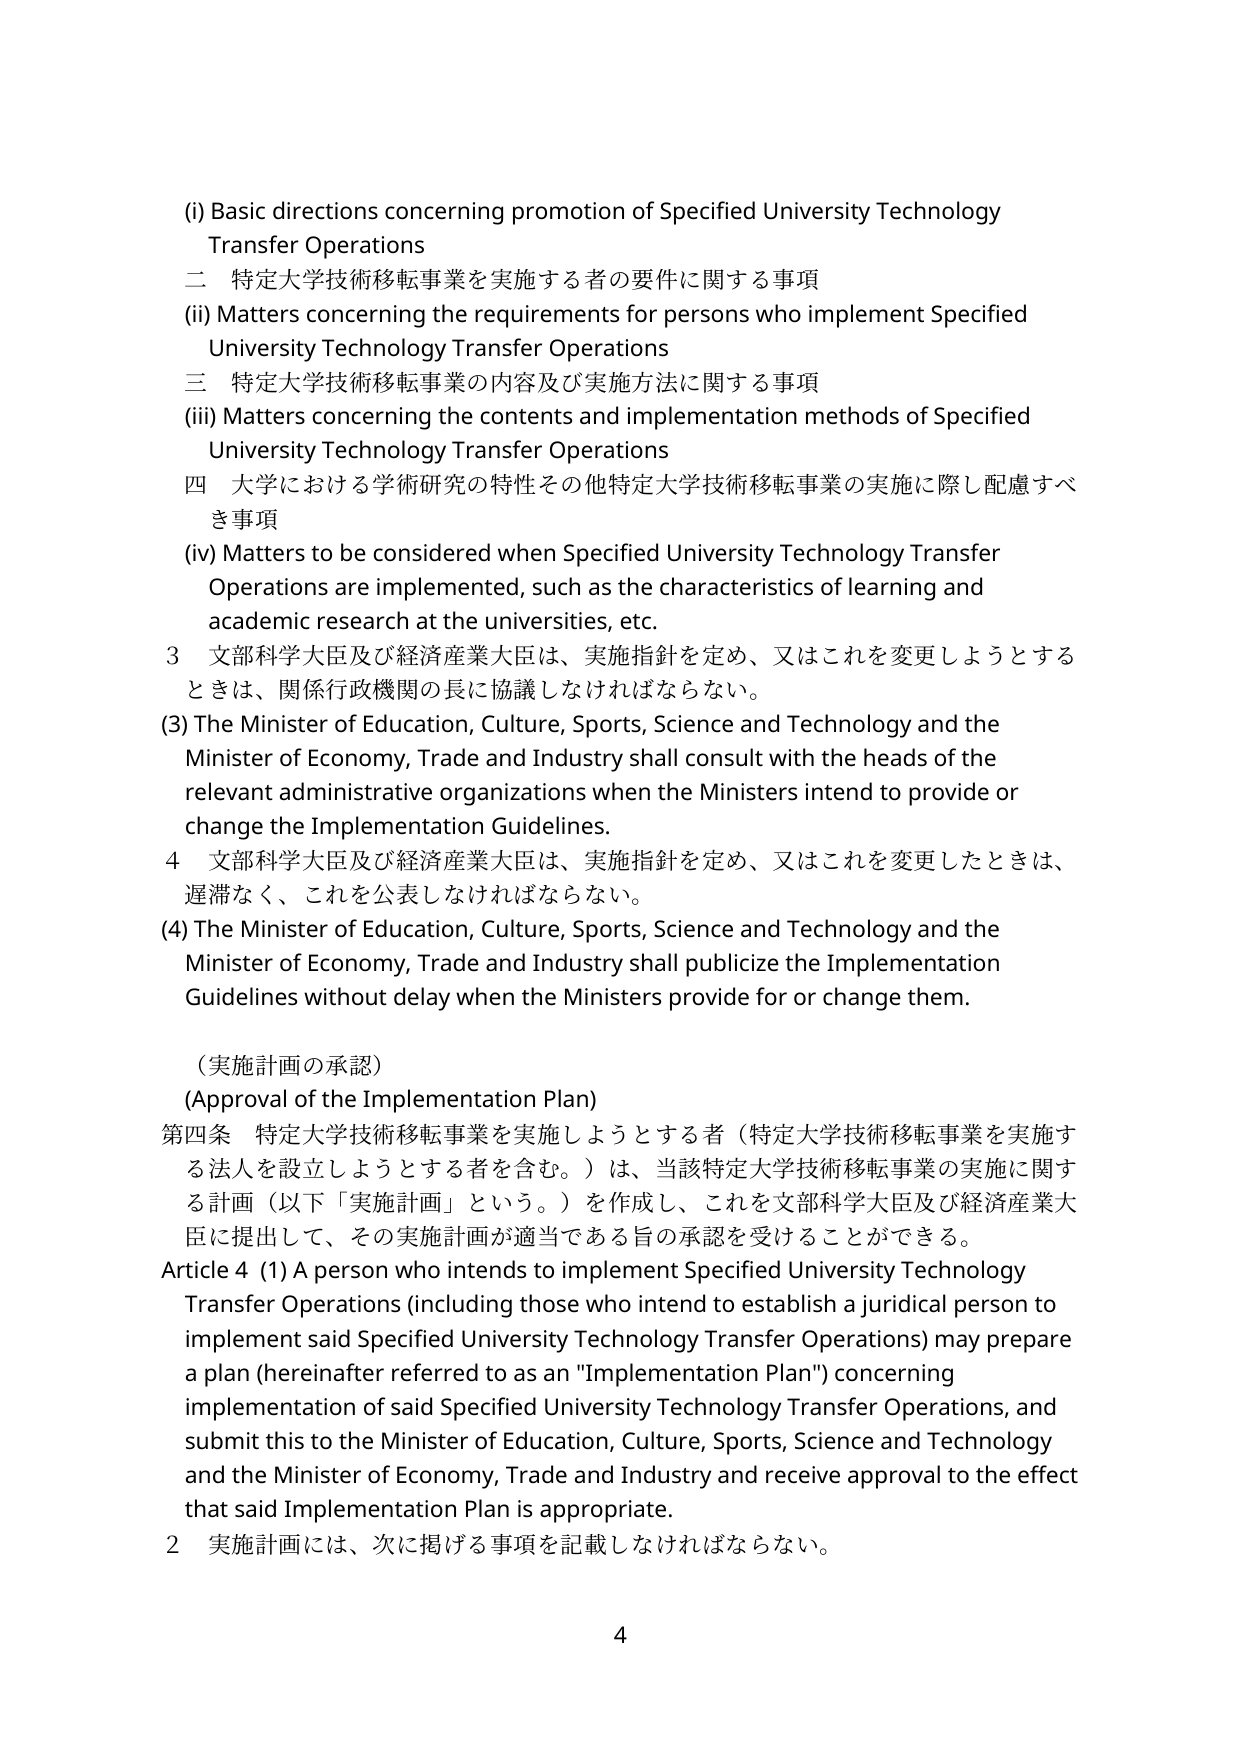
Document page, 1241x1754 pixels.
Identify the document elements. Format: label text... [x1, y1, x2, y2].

text 第四条 特定大学技術移転事業を実施しようとする者（特定大学技術移転事業を実施する法人を設立しようとする者を含む。）は、当該特定大学技術移転事業の実施に関する計画（以下「実施計画」という。）を作成し、これを文部科学大臣及び経済産業大臣に提出して、その実施計画が適当である旨の承認を受けることができる。 [161, 1116, 1079, 1253]
text (iii) Matters concerning the contents and implementation methods of Specified University Technology Transfer Operations [184, 399, 1079, 467]
text (iv) Matters to be considered when Specified University Technology Transfer Operations are implemented, such as the characteristics of learning and academic research at the universities, etc. [184, 535, 1079, 638]
text 三 特定大学技術移転事業の内容及び実施方法に関する事項 [184, 364, 1079, 399]
text ２ 実施計画には、次に掲げる事項を記載しなければならない。 [161, 1526, 1079, 1560]
text ４ 文部科学大臣及び経済産業大臣は、実施指針を定め、又はこれを変更したときは、遅滞なく、これを公表しなければならない。 [161, 843, 1079, 911]
text 二 特定大学技術移転事業を実施する者の要件に関する事項 [184, 262, 1079, 296]
text (4) The Minister of Education, Culture, Sports, Science and Technology and the Minister of Economy, Trade and Industry shall publicize the Implementation Guidelines without delay when the Ministers provide for or change them. [161, 911, 1079, 1014]
text (ii) Matters concerning the requirements for persons who implement Specified University Technology Transfer Operations [184, 296, 1079, 364]
text ３ 文部科学大臣及び経済産業大臣は、実施指針を定め、又はこれを変更しようとするときは、関係行政機関の長に協議しなければならない。 [161, 638, 1079, 706]
text Article 4 (1) A person who intends to implement Specified University Technology Transfer Operations (including those who intend to establish a juridical person to implement said Specified University Technology Transfer Operations) may prepare a plan (hereinafter referred to as an "Implementation Plan") concerning implementation of said Specified University Technology Transfer Operations, and submit this to the Minister of Education, Culture, Sports, Science and Technology and the Minister of Economy, Trade and Industry and receive approval to the effect that said Implementation Plan is appropriate. [161, 1253, 1079, 1526]
text (i) Basic directions concerning promotion of Specified University Technology Transfer Operations [184, 194, 1079, 262]
text (3) The Minister of Education, Culture, Sports, Science and Technology and the Minister of Economy, Trade and Industry shall consult with the heads of the relevant administrative organizations when the Ministers intend to provide or change the Implementation Guidelines. [161, 706, 1079, 843]
text （実施計画の承認） [184, 1048, 1079, 1082]
text (Approval of the Implementation Plan) [184, 1082, 1079, 1116]
text 四 大学における学術研究の特性その他特定大学技術移転事業の実施に際し配慮すべき事項 [184, 467, 1079, 535]
